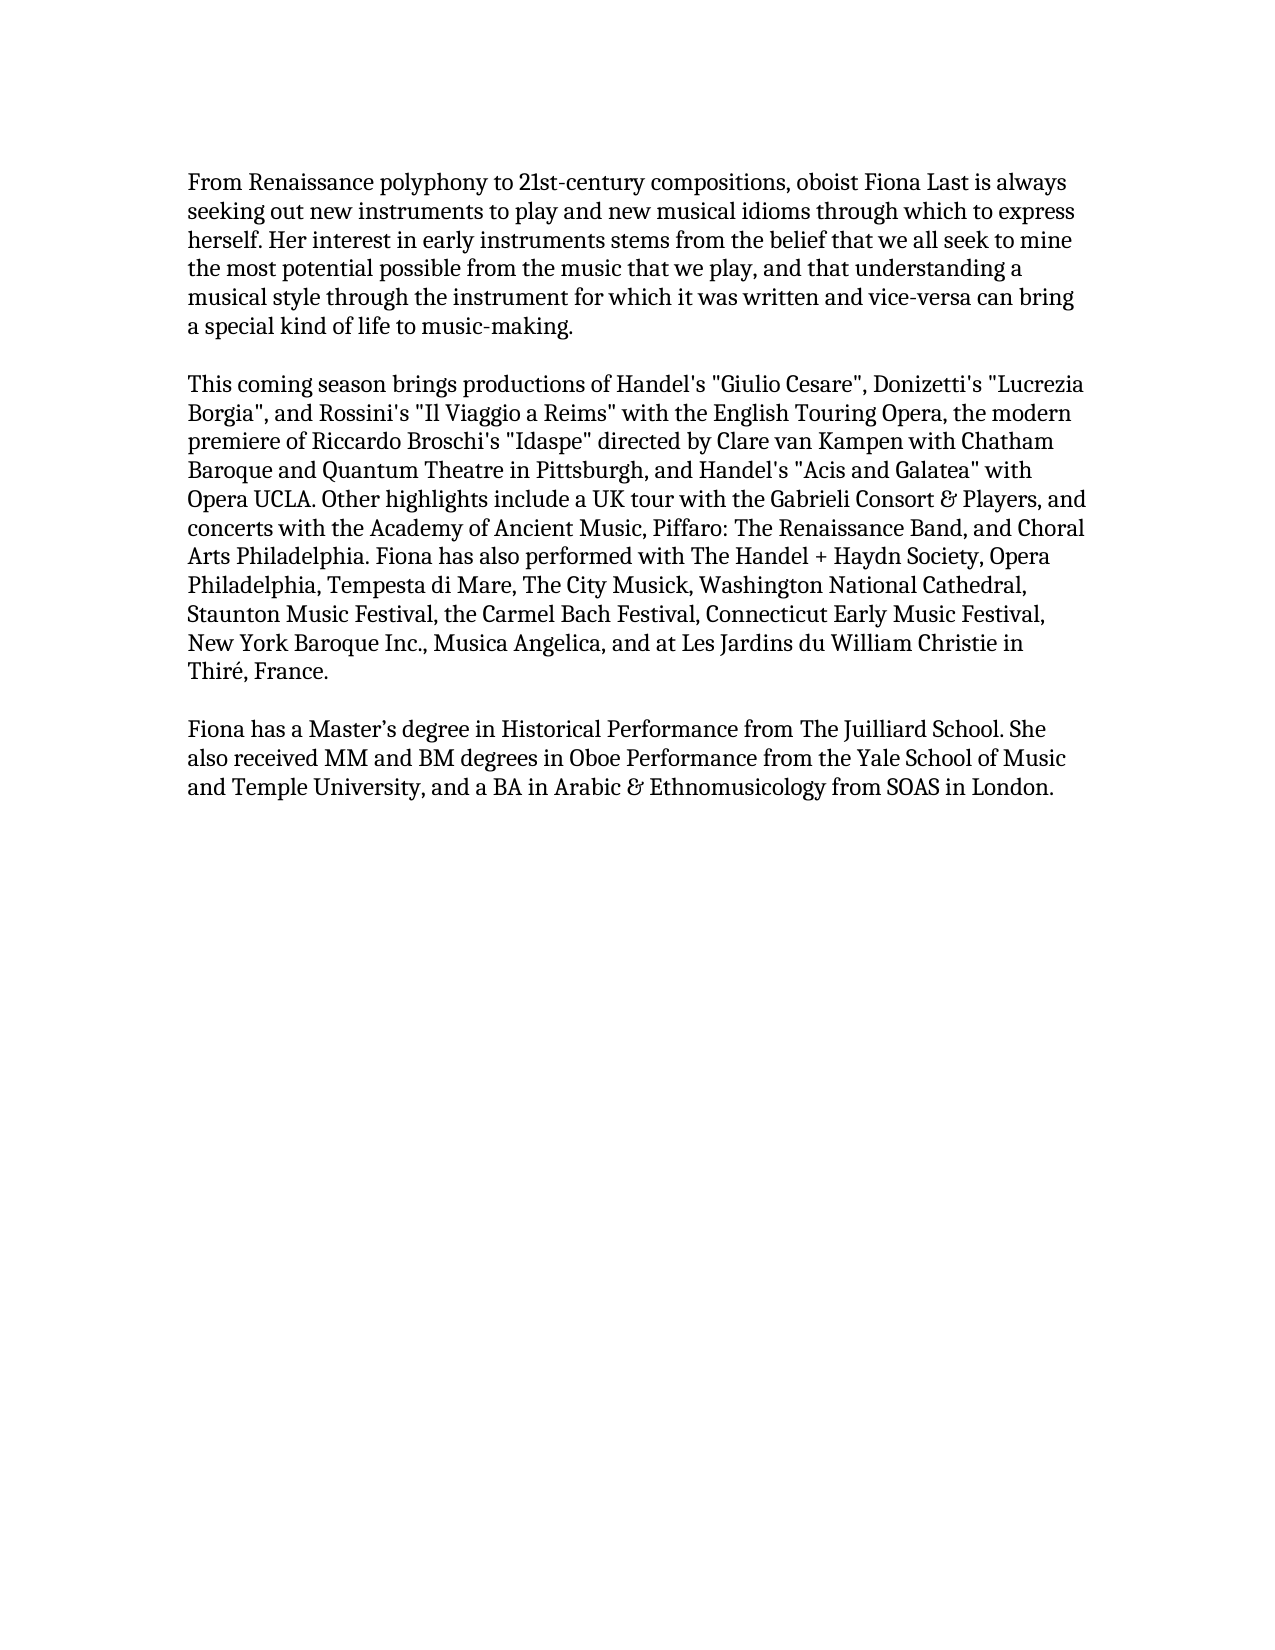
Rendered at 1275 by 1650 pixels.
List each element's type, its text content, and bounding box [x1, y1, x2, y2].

text From Renaissance polyphony to 21st-century compositions, oboist Fiona Last is always seeking out new instruments to play and new musical idioms through which to express herself. Her interest in early instruments stems from the belief that we all seek to mine the most potential possible from the music that we play, and that understanding a musical style through the instrument for which it was written and vice-versa can bring a special kind of life to music-making. [187, 168, 1087, 341]
text This coming season brings productions of Handel's "Giulio Cesare", Donizetti's "Lucrezia Borgia", and Rossini's "Il Viaggio a Reims" with the English Touring Opera, the modern premiere of Riccardo Broschi's "Idaspe" directed by Clare van Kampen with Chatham Baroque and Quantum Theatre in Pittsburgh, and Handel's "Acis and Galatea" with Opera UCLA. Other highlights include a UK tour with the Gabrieli Consort & Players, and concerts with the Academy of Ancient Music, Piffaro: The Renaissance Band, and Choral Arts Philadelphia. Fiona has also performed with The Handel + Haydn Society, Opera Philadelphia, Tempesta di Mare, The City Musick, Washington National Cathedral, Staunton Music Festival, the Carmel Bach Festival, Connecticut Early Music Festival, New York Baroque Inc., Musica Angelica, and at Les Jardins du William Christie in Thiré, France. [187, 370, 1087, 686]
text Fiona has a Master’s degree in Historical Performance from The Juilliard School. She also received MM and BM degrees in Oboe Performance from the Yale School of Music and Temple University, and a BA in Arabic & Ethnomusicology from SOAS in London. [187, 715, 1087, 801]
